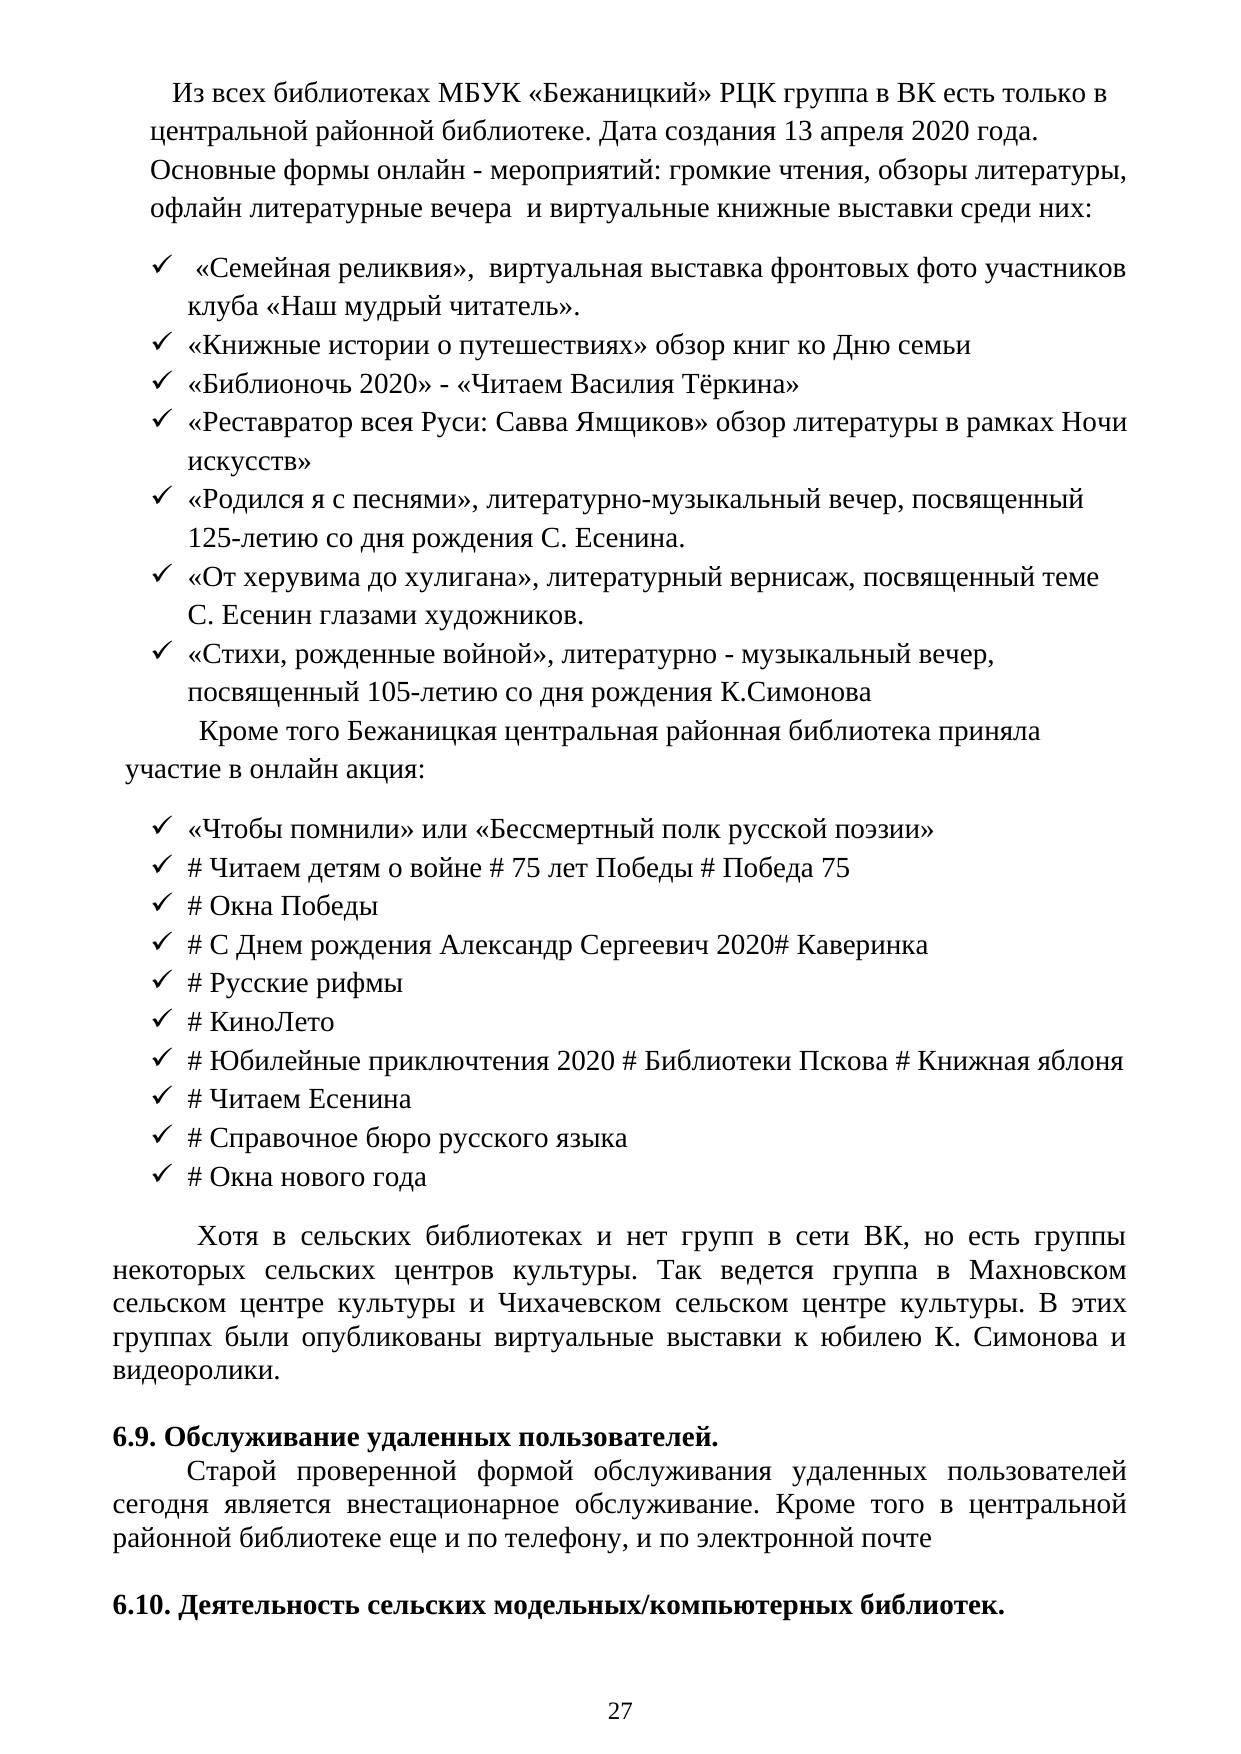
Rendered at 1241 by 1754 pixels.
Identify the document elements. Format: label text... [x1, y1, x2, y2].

text Из всех библиотеках МБУК «Бежаницкий» РЦК группа в ВК есть только в центральной районной библиотеке. Дата создания 13 апреля 2020 года. Основные формы онлайн - мероприятий: громкие чтения, обзоры литературы, офлайн литературные вечера и виртуальные книжные выставки среди них: [150, 75, 1128, 224]
list «Реставратор всея Руси: Савва Ямщиков» обзор литературы в рамках Ночи искусств» [150, 404, 1128, 477]
list # Справочное бюро русского языка [150, 1120, 1128, 1154]
list «Стихи, рожденные войной», литературно - музыкальный вечер, посвященный 105-летию со дня рождения К.Симонова [150, 636, 1128, 708]
text 6.10. Деятельность сельских модельных/компьютерных библиотек. [112, 1587, 1128, 1621]
list # Окна Победы [150, 888, 1128, 922]
list # С Днем рождения Александр Сергеевич 2020# Каверинка [150, 927, 1128, 961]
list # Читаем детям о войне # 75 лет Победы # Победа 75 [150, 850, 1128, 883]
text Старой проверенной формой обслуживания удаленных пользователей сегодня является внестационарное обслуживание. Кроме того в центральной районной библиотеке еще и по телефону, и по электронной почте [112, 1453, 1128, 1554]
list «Родился я с песнями», литературно-музыкальный вечер, посвященный 125-летию со дня рождения С. Есенина. [150, 482, 1128, 554]
text 6.9. Обслуживание удаленных пользователей. [112, 1419, 1128, 1453]
list # КиноЛето [150, 1004, 1128, 1038]
list «От херувима до хулигана», литературный вернисаж, посвященный теме С. Есенин глазами художников. [150, 559, 1128, 631]
text Хотя в сельских библиотеках и нет групп в сети ВК, но есть группы некоторых сельских центров культуры. Так ведется группа в Махновском сельском центре культуры и Чихачевском сельском центре культуры. В этих группах были опубликованы виртуальные выставки к юбилею К. Симонова и видеоролики. [112, 1218, 1128, 1386]
list «Семейная реликвия», виртуальная выставка фронтовых фото участников клуба «Наш мудрый читатель». [150, 250, 1128, 322]
list «Библионочь 2020» - «Читаем Василия Тёркина» [150, 366, 1128, 399]
list «Чтобы помнили» или «Бессмертный полк русской поэзии» [150, 811, 1128, 845]
list # Окна нового года [150, 1159, 1128, 1192]
list # Юбилейные приключтения 2020 # Библиотеки Пскова # Книжная яблоня [150, 1043, 1128, 1077]
list # Читаем Есенина [150, 1082, 1128, 1115]
list «Книжные истории о путешествиях» обзор книг ко Дню семьи [150, 327, 1128, 361]
list Кроме того Бежаницкая центральная районная библиотека приняла участие в онлайн акция: [125, 713, 1128, 785]
list # Русские рифмы [150, 966, 1128, 999]
